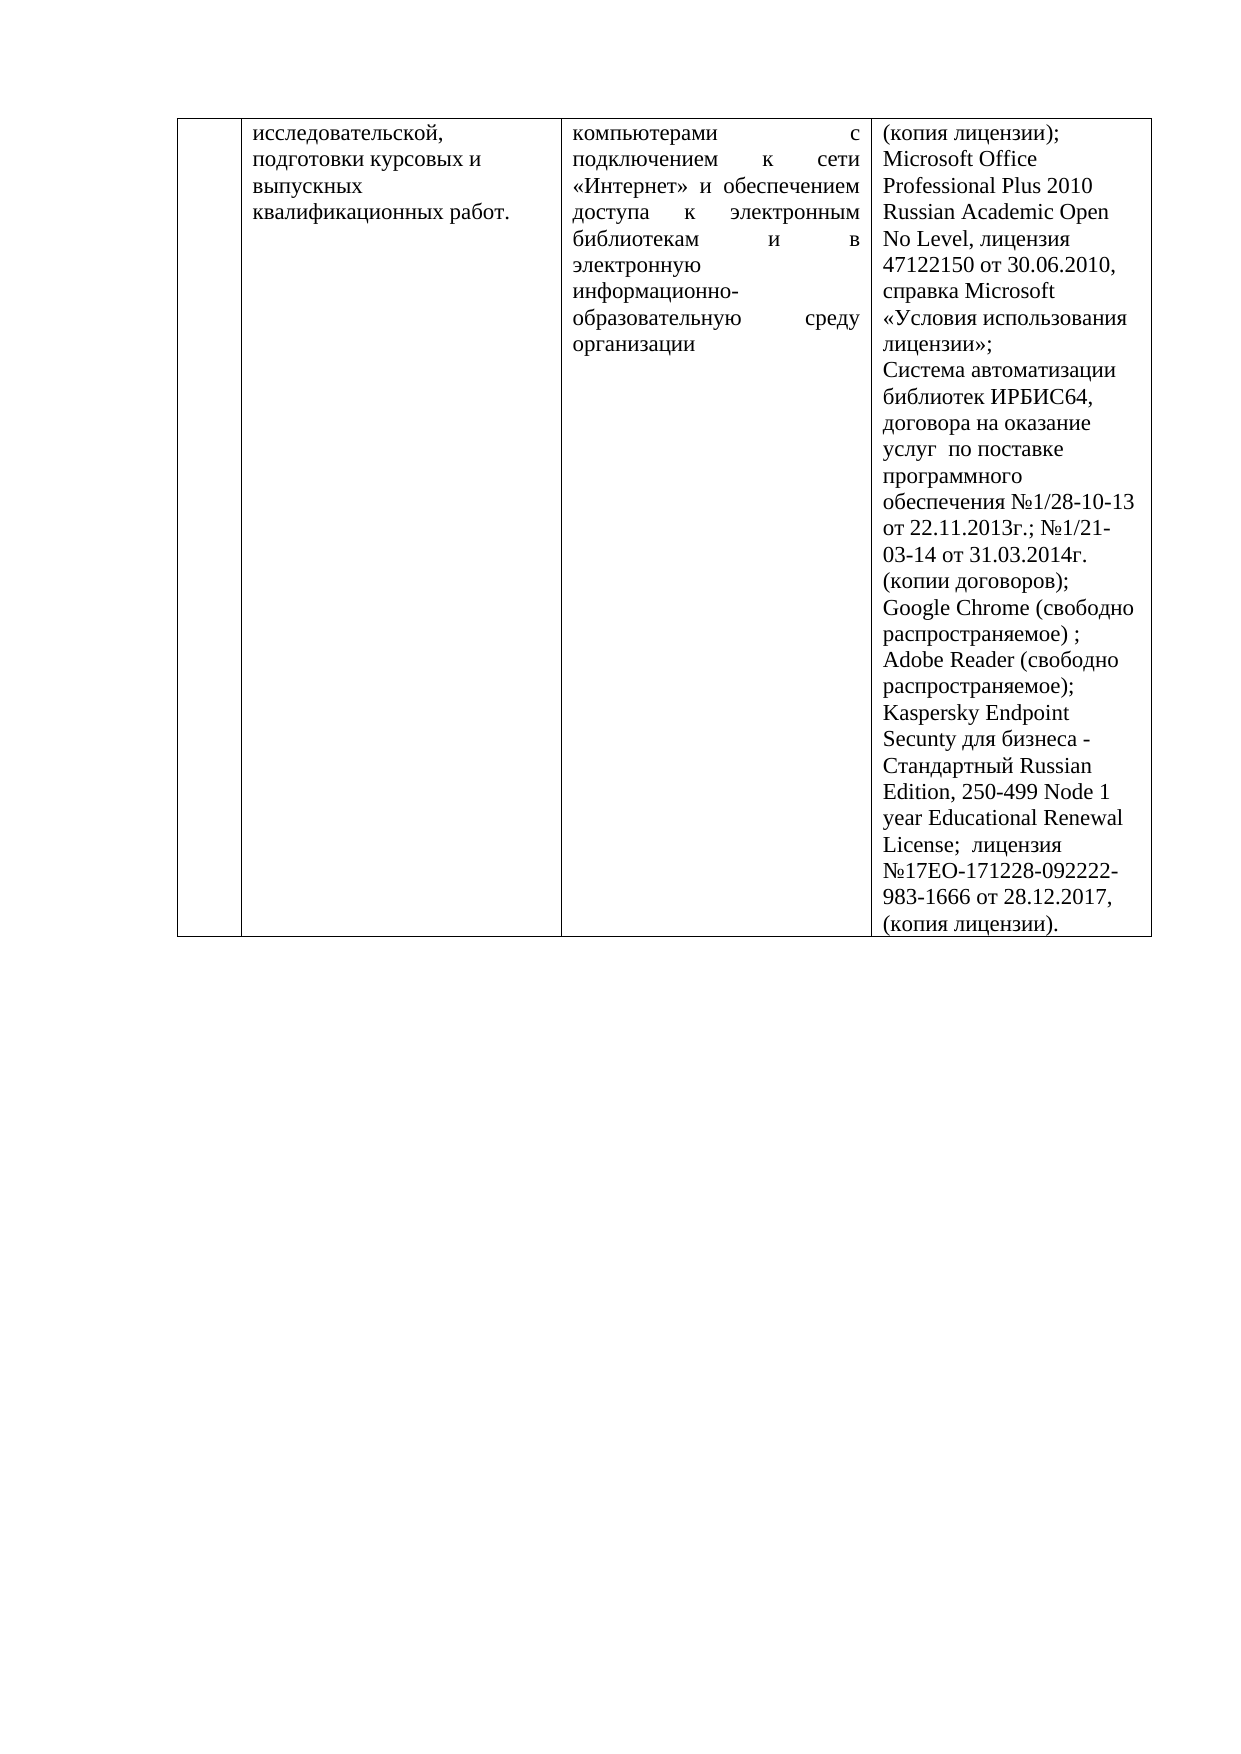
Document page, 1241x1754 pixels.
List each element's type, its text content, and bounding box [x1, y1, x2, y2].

table_cell 4 [178, 119, 241, 936]
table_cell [242, 119, 561, 936]
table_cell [562, 119, 871, 936]
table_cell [872, 119, 1151, 936]
